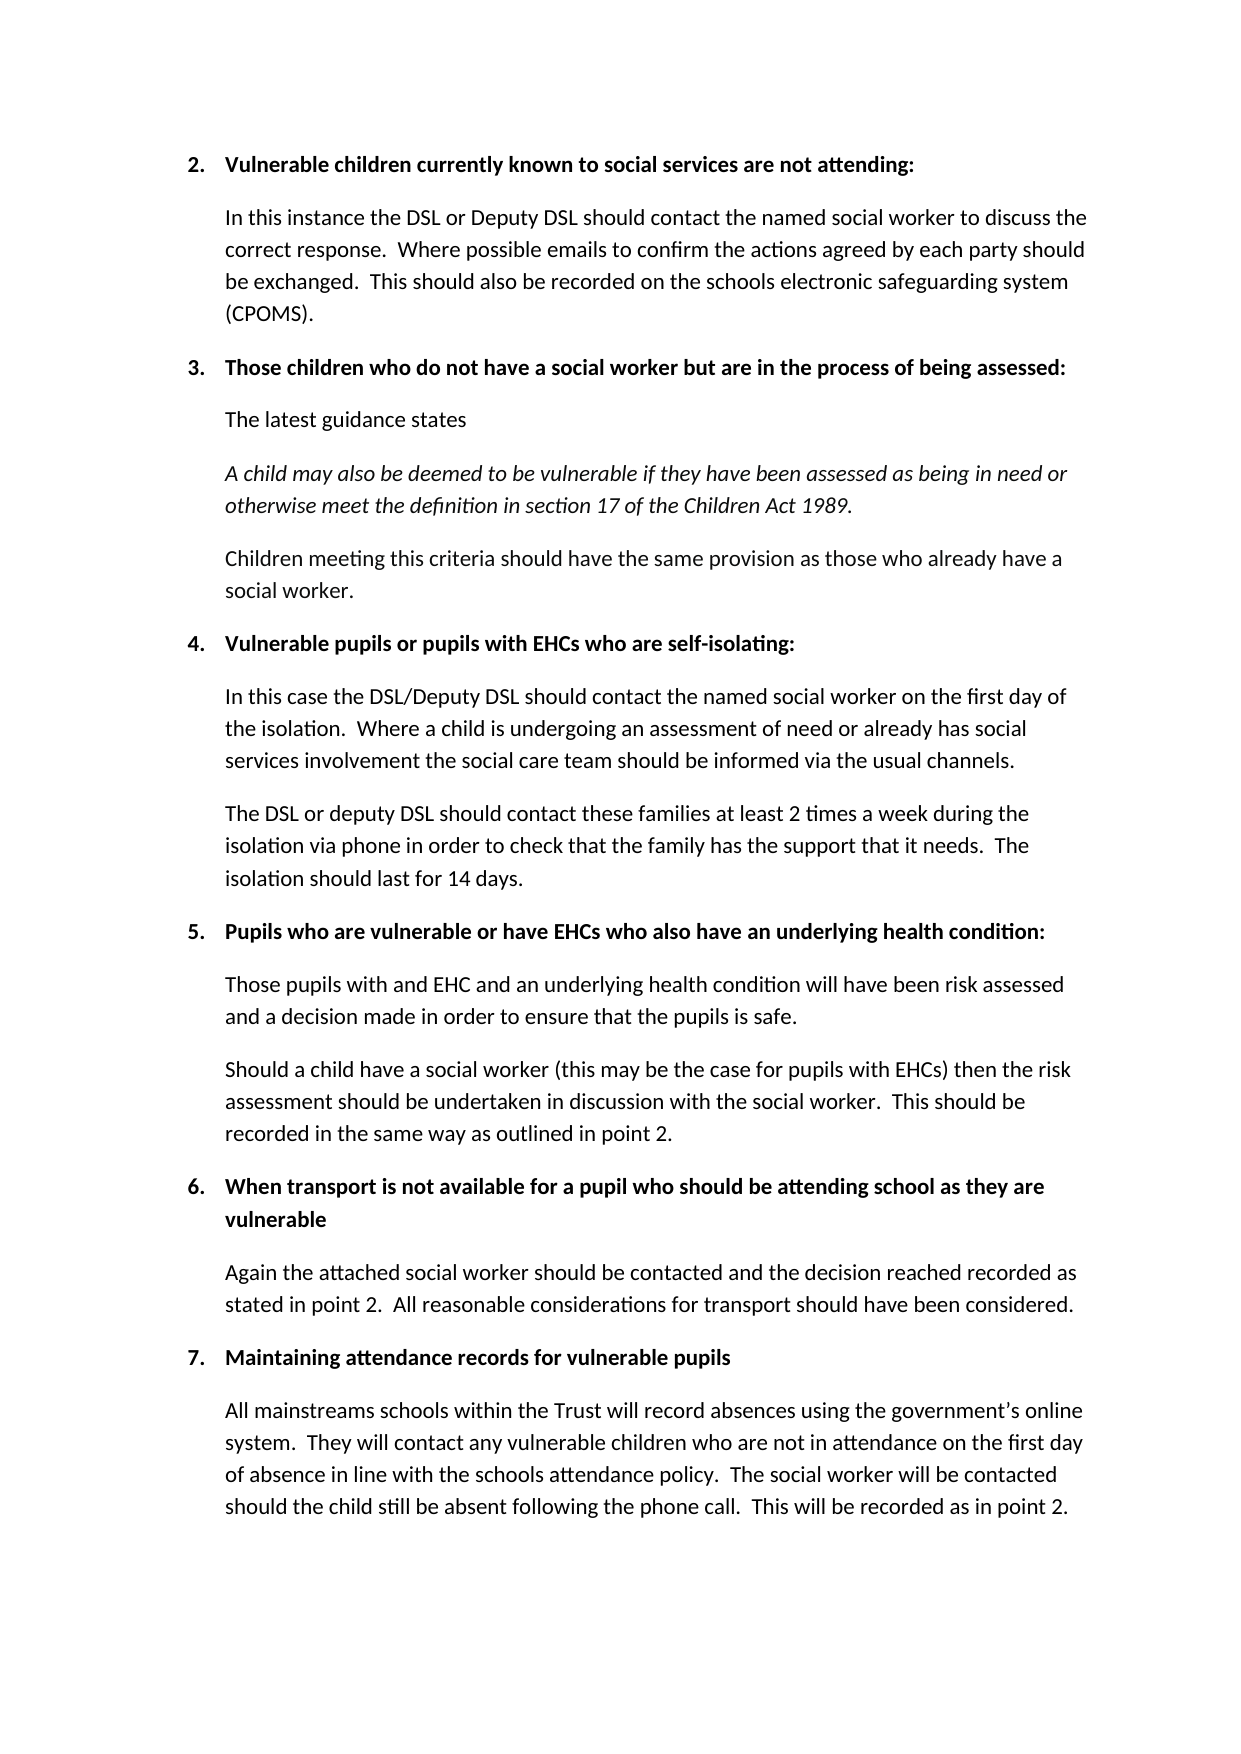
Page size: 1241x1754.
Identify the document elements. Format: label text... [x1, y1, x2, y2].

text All mainstreams schools within the Trust will record absences using the government’s online system. They will contact any vulnerable children who are not in attendance on the first day of absence in line with the schools attendance policy. The social worker will be contacted should the child still be absent following the phone call. This will be recorded as in point 2. [225, 1396, 1090, 1553]
list When transport is not available for a pupil who should be attending school as they are vulnerable [187, 1172, 1090, 1233]
list Maintaining attendance records for vulnerable pupils [187, 1343, 1090, 1371]
text In this instance the DSL or Deputy DSL should contact the named social worker to discuss the correct response. Where possible emails to confirm the actions agreed by each party should be exchanged. This should also be recorded on the schools electronic safeguarding system (CPOMS). [225, 203, 1090, 328]
text The DSL or deputy DSL should contact these families at least 2 times a week during the isolation via phone in order to check that the family has the support that it needs. The isolation should last for 14 days. [225, 799, 1090, 892]
list Pupils who are vulnerable or have EHCs who also have an underlying health condition: [187, 917, 1090, 945]
text Those pupils with and EHC and an underlying health condition will have been risk assessed and a decision made in order to ensure that the pupils is safe. [225, 970, 1090, 1030]
text Again the attached social worker should be contacted and the decision reached recorded as stated in point 2. All reasonable considerations for transport should have been considered. [225, 1258, 1090, 1318]
text Should a child have a social worker (this may be the case for pupils with EHCs) then the risk assessment should be undertaken in discussion with the social worker. This should be recorded in the same way as outlined in point 2. [225, 1055, 1090, 1147]
text A child may also be deemed to be vulnerable if they have been assessed as being in need or otherwise meet the definition in section 17 of the Children Act 1989. [225, 459, 1090, 519]
list Vulnerable pupils or pupils with EHCs who are self-isolating: [187, 629, 1090, 657]
text The latest guidance states [225, 406, 1090, 434]
list Those children who do not have a social worker but are in the process of being assessed: [187, 353, 1090, 381]
list Vulnerable children currently known to social services are not attending: [187, 150, 1090, 178]
text In this case the DSL/Deputy DSL should contact the named social worker on the first day of the isolation. Where a child is undergoing an assessment of need or already has social services involvement the social care team should be informed via the usual channels. [225, 682, 1090, 774]
text Children meeting this criteria should have the same provision as those who already have a social worker. [225, 544, 1090, 604]
